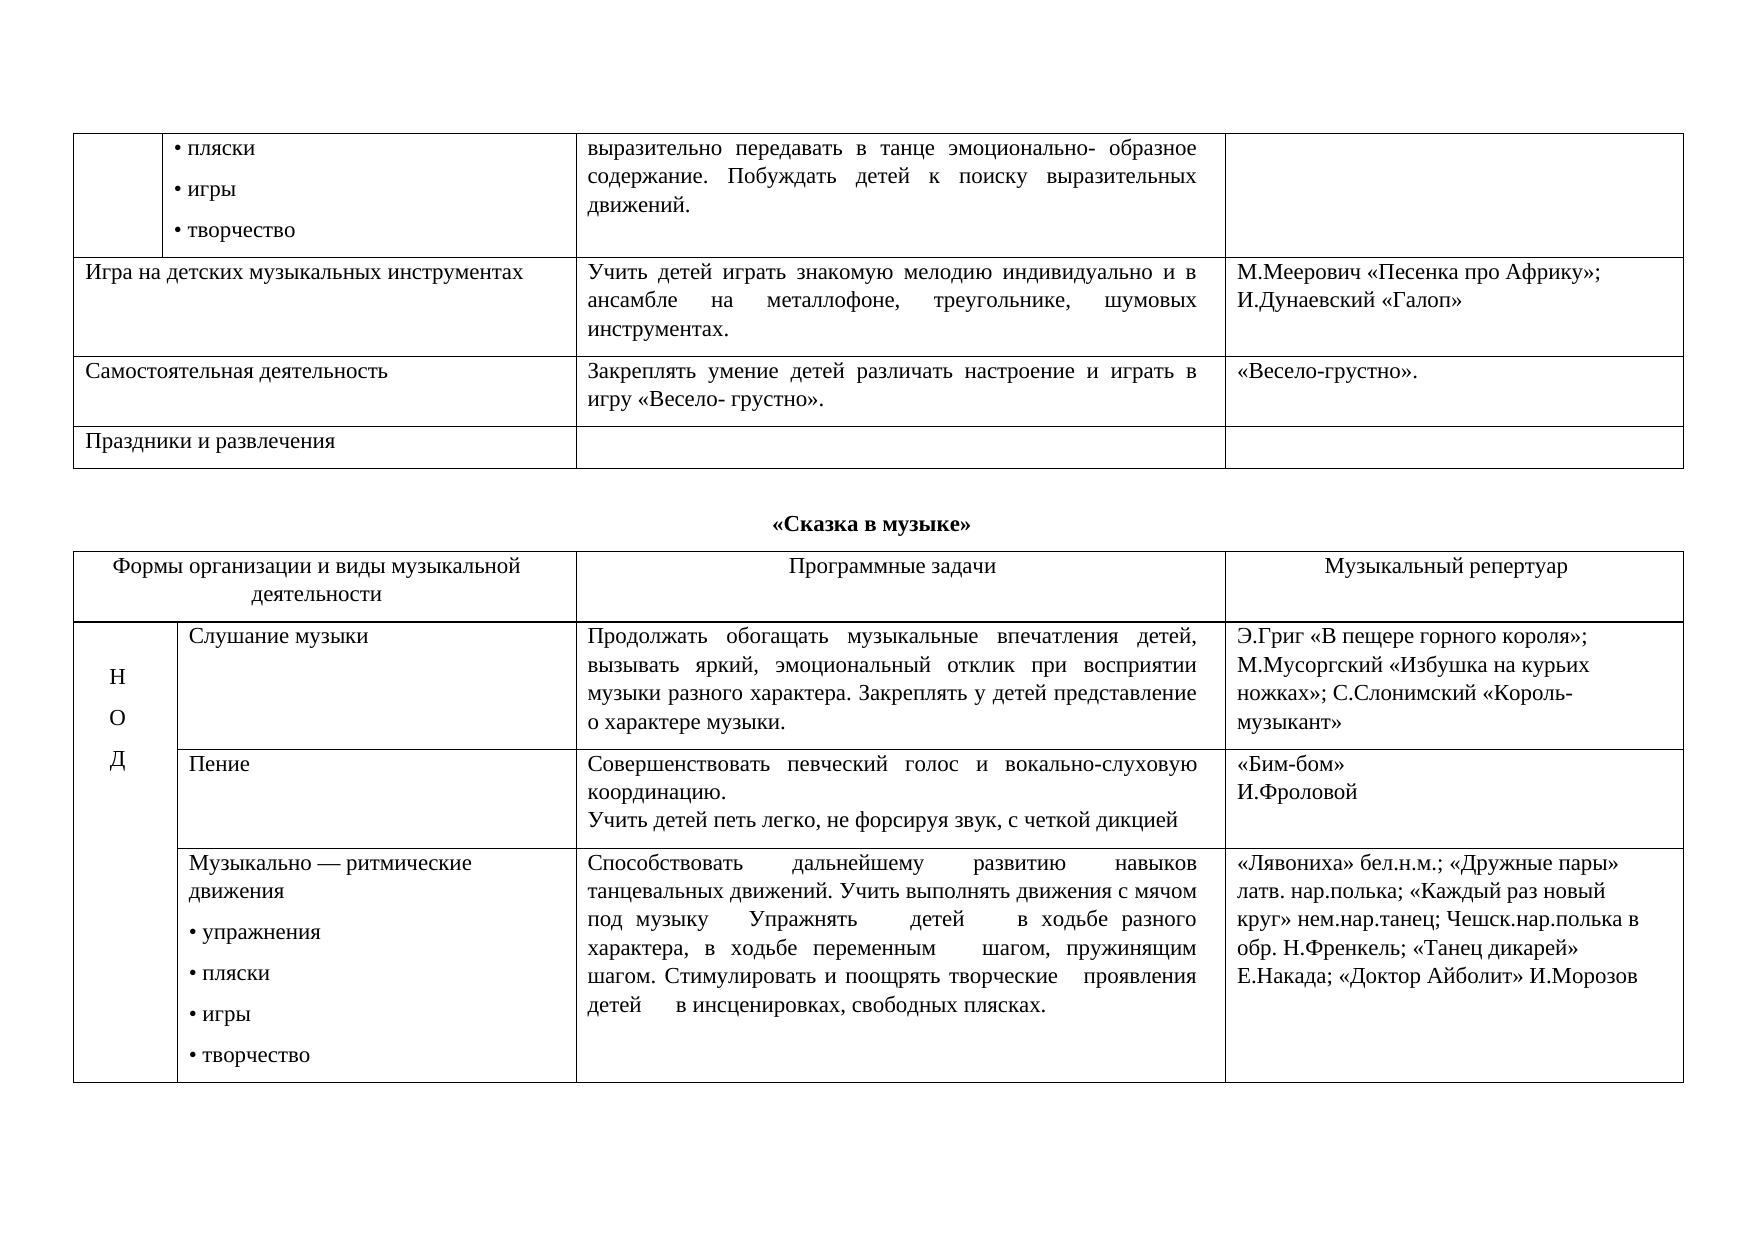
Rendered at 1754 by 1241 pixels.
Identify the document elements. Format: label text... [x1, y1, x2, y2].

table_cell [163, 134, 576, 257]
table_header Программные задачи [577, 552, 1225, 621]
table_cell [577, 134, 1225, 257]
table_cell [577, 427, 1225, 468]
table_cell Н О Д [74, 623, 177, 1082]
table_cell Музыкально — ритмические движения • упражнения • пляски • игры • творчество [178, 849, 576, 1082]
table_header Формы организации и виды музыкальной деятельности [74, 552, 576, 621]
table_cell Игра на детских музыкальных инструментах [74, 258, 576, 356]
table_cell Учить детей играть знакомую мелодию индивидуально и в ансамбле на металлофоне, треугольнике, шумовых инструментах. [577, 258, 1225, 356]
text «Сказка в музыке» [89, 510, 1649, 536]
table_cell М.Меерович «Песенка про Африку»; И.Дунаевский «Галоп» [1226, 258, 1683, 356]
table_cell Праздники и развлечения [74, 427, 576, 468]
table_cell Самостоятельная деятельность [74, 357, 576, 426]
table_cell Способствовать дальнейшему развитию навыков танцевальных движений. Учить выполнять движения с мячом под музыку Упражнять детей в ходьбе разного характера, в ходьбе переменным шагом, пружинящим шагом. Стимулировать и поощрять творческие проявления детей в инсценировках, свободных плясках. [577, 849, 1225, 1082]
table_cell «Лявониха» бел.н.м.; «Дружные пары» латв. нар.полька; «Каждый раз новый круг» нем.нар.танец; Чешск.нар.полька в обр. Н.Френкель; «Танец дикарей» Е.Накада; «Доктор Айболит» И.Морозов [1226, 849, 1683, 1082]
table_cell Слушание музыки [178, 623, 576, 749]
table_header Музыкальный репертуар [1226, 552, 1683, 621]
table_cell Пение [178, 750, 576, 847]
table_cell Продолжать обогащать музыкальные впечатления детей, вызывать яркий, эмоциональный отклик при восприятии музыки разного характера. Закреплять у детей представление о характере музыки. [577, 623, 1225, 749]
table_cell «Бим-бом» И.Фроловой [1226, 750, 1683, 847]
table_cell [1226, 427, 1683, 468]
table_cell «Весело-грустно». [1226, 357, 1683, 426]
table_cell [1226, 134, 1683, 257]
table_cell Совершенствовать певческий голос и вокально-слуховую координацию. Учить детей петь легко, не форсируя звук, с четкой дикцией [577, 750, 1225, 847]
table_cell Закреплять умение детей различать настроение и играть в игру «Весело- грустно». [577, 357, 1225, 426]
table_cell Э.Григ «В пещере горного короля»; М.Мусоргский «Избушка на курьих ножках»; С.Слонимский «Король-музыкант» [1226, 623, 1683, 749]
